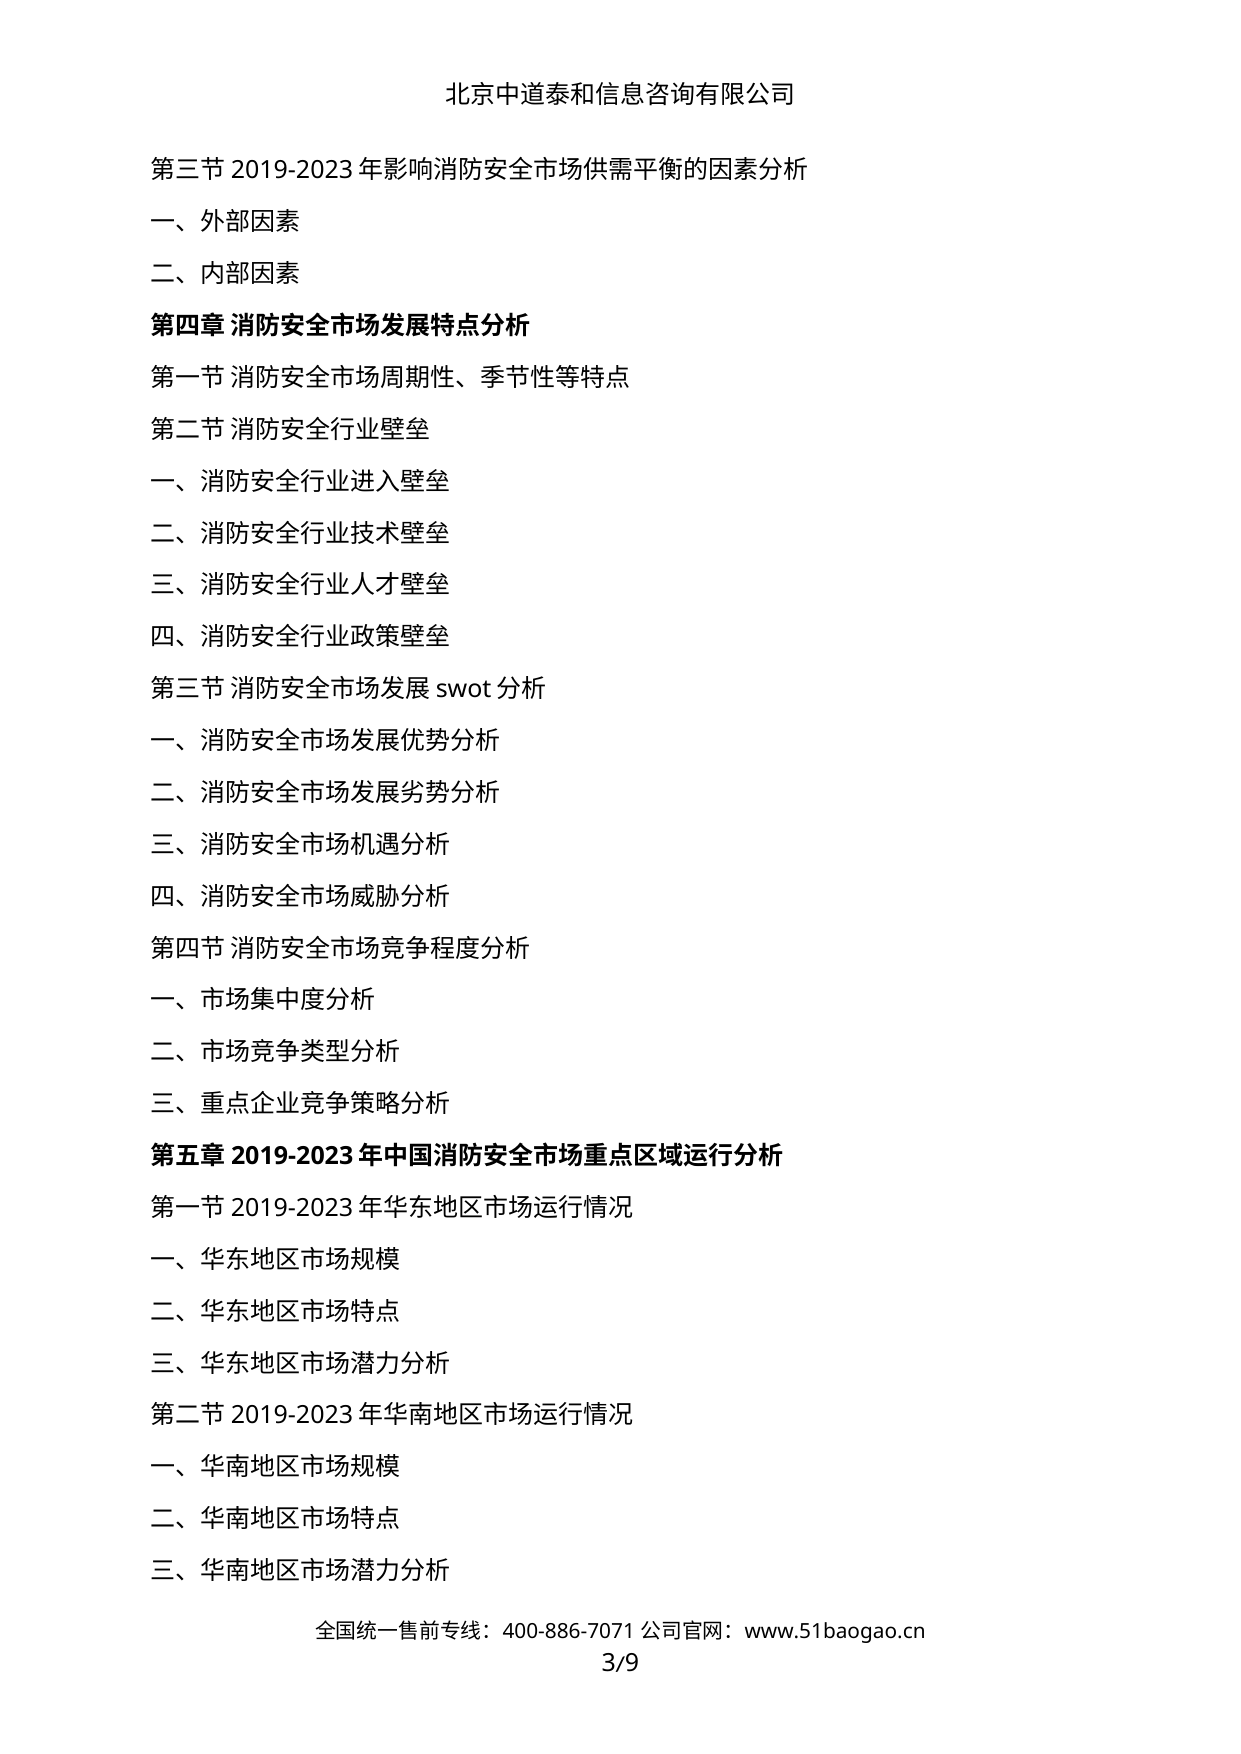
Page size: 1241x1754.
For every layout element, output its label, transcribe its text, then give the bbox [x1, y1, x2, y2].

text 四、消防安全市场威胁分析 [150, 876, 1090, 912]
text 二、内部因素 [150, 254, 1090, 290]
text 一、华东地区市场规模 [150, 1239, 1090, 1276]
text 二、华东地区市场特点 [150, 1291, 1090, 1327]
text 四、消防安全行业政策壁垒 [150, 617, 1090, 653]
text 第四节 消防安全市场竞争程度分析 [150, 928, 1090, 964]
text 第四章 消防安全市场发展特点分析 [150, 306, 1090, 342]
text 一、外部因素 [150, 202, 1090, 238]
text 三、重点企业竞争策略分析 [150, 1084, 1090, 1120]
text 一、消防安全行业进入壁垒 [150, 461, 1090, 497]
text 二、华南地区市场特点 [150, 1499, 1090, 1535]
text 第二节 2019-2023年华南地区市场运行情况 [150, 1395, 1090, 1431]
text 第五章 2019-2023年中国消防安全市场重点区域运行分析 [150, 1136, 1090, 1172]
text 二、市场竞争类型分析 [150, 1032, 1090, 1068]
text 第三节 消防安全市场发展swot分析 [150, 669, 1090, 705]
text 二、消防安全行业技术壁垒 [150, 513, 1090, 549]
text 三、华南地区市场潜力分析 [150, 1551, 1090, 1587]
text 第一节 消防安全市场周期性、季节性等特点 [150, 357, 1090, 394]
text 二、消防安全市场发展劣势分析 [150, 772, 1090, 809]
text 第二节 消防安全行业壁垒 [150, 409, 1090, 446]
text 三、消防安全市场机遇分析 [150, 824, 1090, 861]
text 一、华南地区市场规模 [150, 1447, 1090, 1483]
text 第三节 2019-2023年影响消防安全市场供需平衡的因素分析 [150, 150, 1090, 186]
text 一、市场集中度分析 [150, 980, 1090, 1016]
text 第一节 2019-2023年华东地区市场运行情况 [150, 1187, 1090, 1224]
text 三、华东地区市场潜力分析 [150, 1343, 1090, 1379]
text 三、消防安全行业人才壁垒 [150, 565, 1090, 601]
text 一、消防安全市场发展优势分析 [150, 721, 1090, 757]
